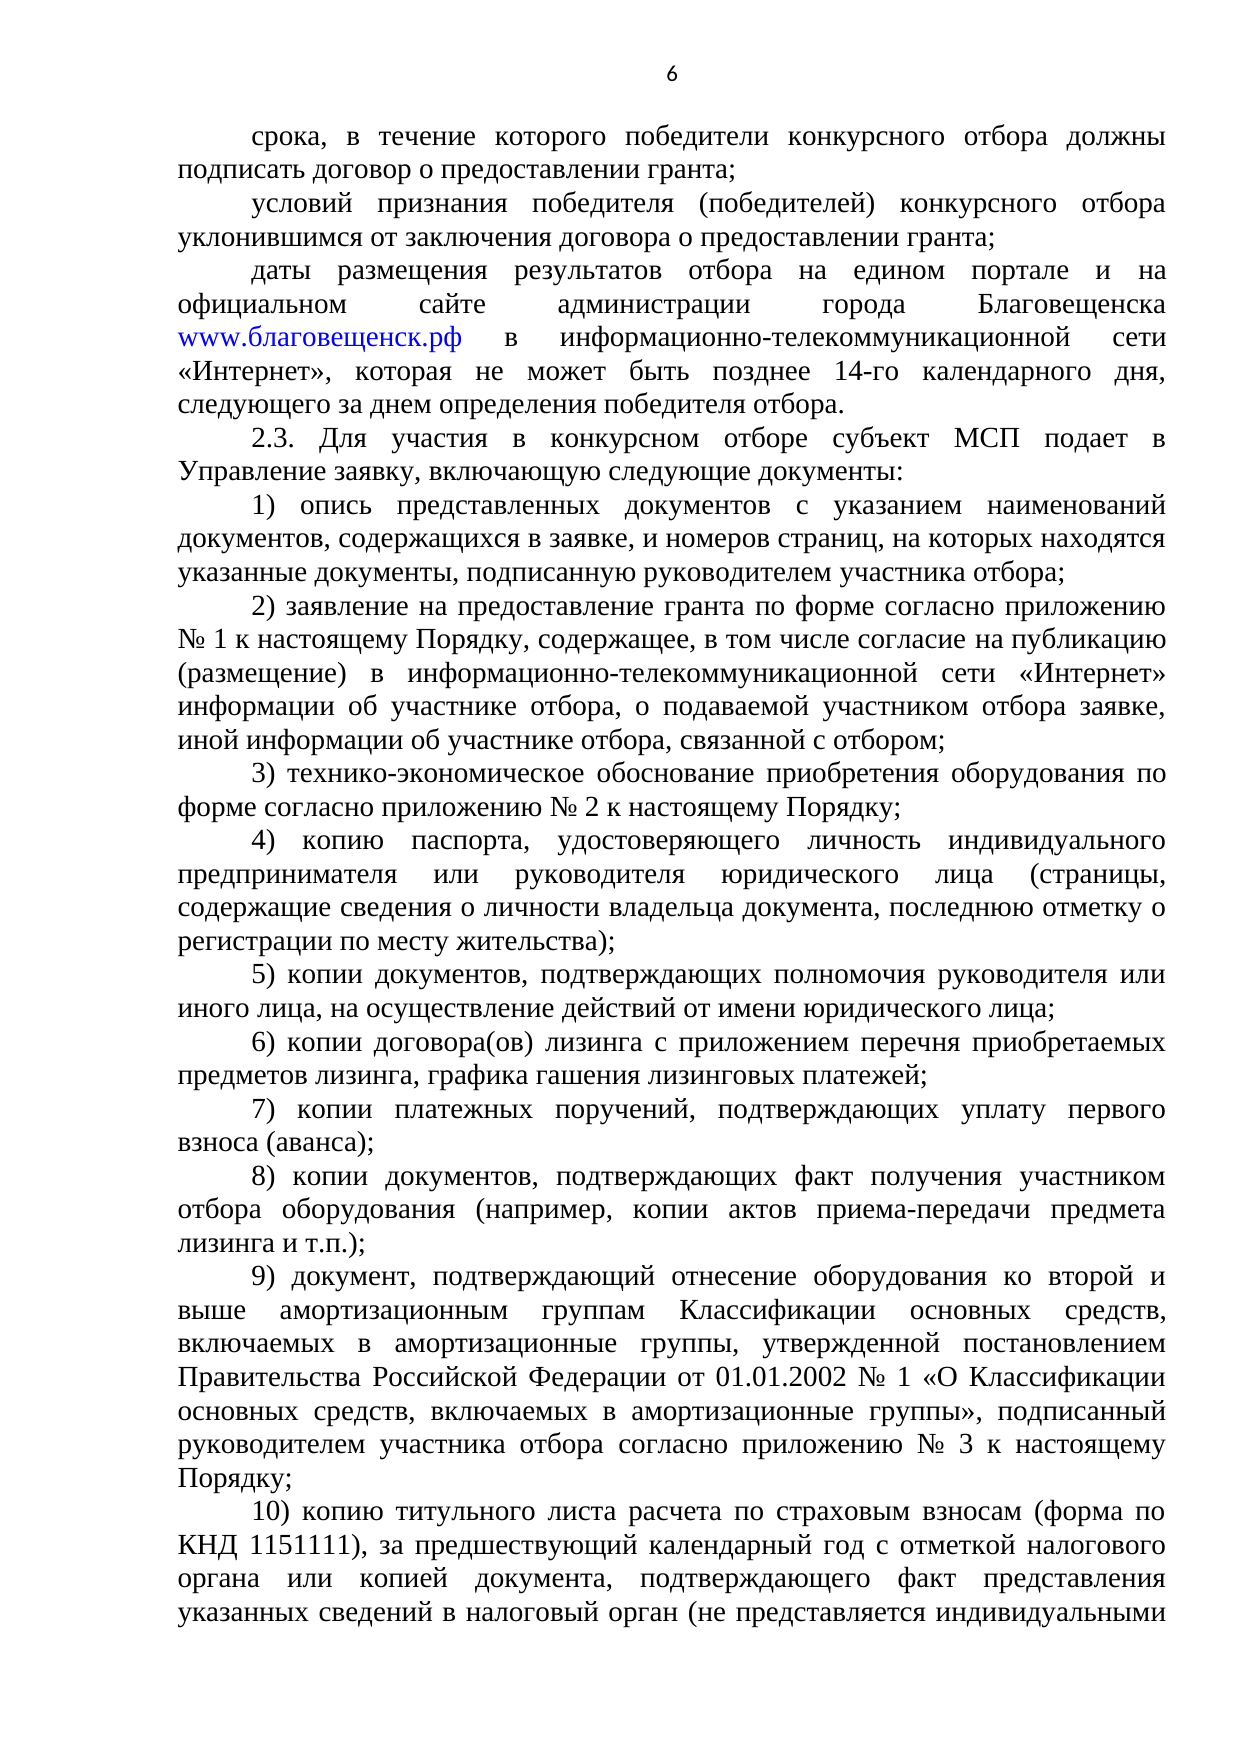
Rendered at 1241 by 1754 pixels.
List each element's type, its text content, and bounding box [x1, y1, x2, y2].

text 2.3. Для участия в конкурсном отборе субъект МСП подает в Управление заявку, включающую следующие документы: [177, 420, 1167, 487]
text 7) копии платежных поручений, подтверждающих уплату первого взноса (аванса); [177, 1091, 1167, 1158]
text условий признания победителя (победителей) конкурсного отбора уклонившимся от заключения договора о предоставлении гранта; [177, 185, 1167, 252]
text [177, 1493, 1167, 1627]
text срока, в течение которого победители конкурсного отбора должны подписать договор о предоставлении гранта; [177, 118, 1167, 185]
text 8) копии документов, подтверждающих факт получения участником отбора оборудования (например, копии актов приема-передачи предмета лизинга и т.п.); [177, 1158, 1167, 1258]
text 6) копии договора(ов) лизинга с приложением перечня приобретаемых предметов лизинга, графика гашения лизинговых платежей; [177, 1024, 1167, 1091]
text 1) опись представленных документов с указанием наименований документов, содержащихся в заявке, и номеров страниц, на которых находятся указанные документы, подписанную руководителем участника отбора; [177, 487, 1167, 588]
text даты размещения результатов отбора на едином портале и на официальном сайте администрации города Благовещенска www.благовещенск.рф в информационно-телекоммуникационной сети «Интернет», которая не может быть позднее 14-го календарного дня, следующего за днем определения победителя отбора. [177, 252, 1167, 420]
text 3) технико-экономическое обоснование приобретения оборудования по форме согласно приложению № 2 к настоящему Порядку; [177, 755, 1167, 822]
text 4) копию паспорта, удостоверяющего личность индивидуального предпринимателя или руководителя юридического лица (страницы, содержащие сведения о личности владельца документа, последнюю отметку о регистрации по месту жительства); [177, 822, 1167, 957]
text 2) заявление на предоставление гранта по форме согласно приложению № 1 к настоящему Порядку, содержащее, в том числе согласие на публикацию (размещение) в информационно-телекоммуникационной сети «Интернет» информации об участнике отбора, о подаваемой участником отбора заявке, иной информации об участнике отбора, связанной с отбором; [177, 588, 1167, 755]
text 9) документ, подтверждающий отнесение оборудования ко второй и выше амортизационным группам Классификации основных средств, включаемых в амортизационные группы, утвержденной постановлением Правительства Российской Федерации от 01.01.2002 № 1 «О Классификации основных средств, включаемых в амортизационные группы», подписанный руководителем участника отбора согласно приложению № 3 к настоящему Порядку; [177, 1258, 1167, 1493]
text 5) копии документов, подтверждающих полномочия руководителя или иного лица, на осуществление действий от имени юридического лица; [177, 957, 1167, 1024]
